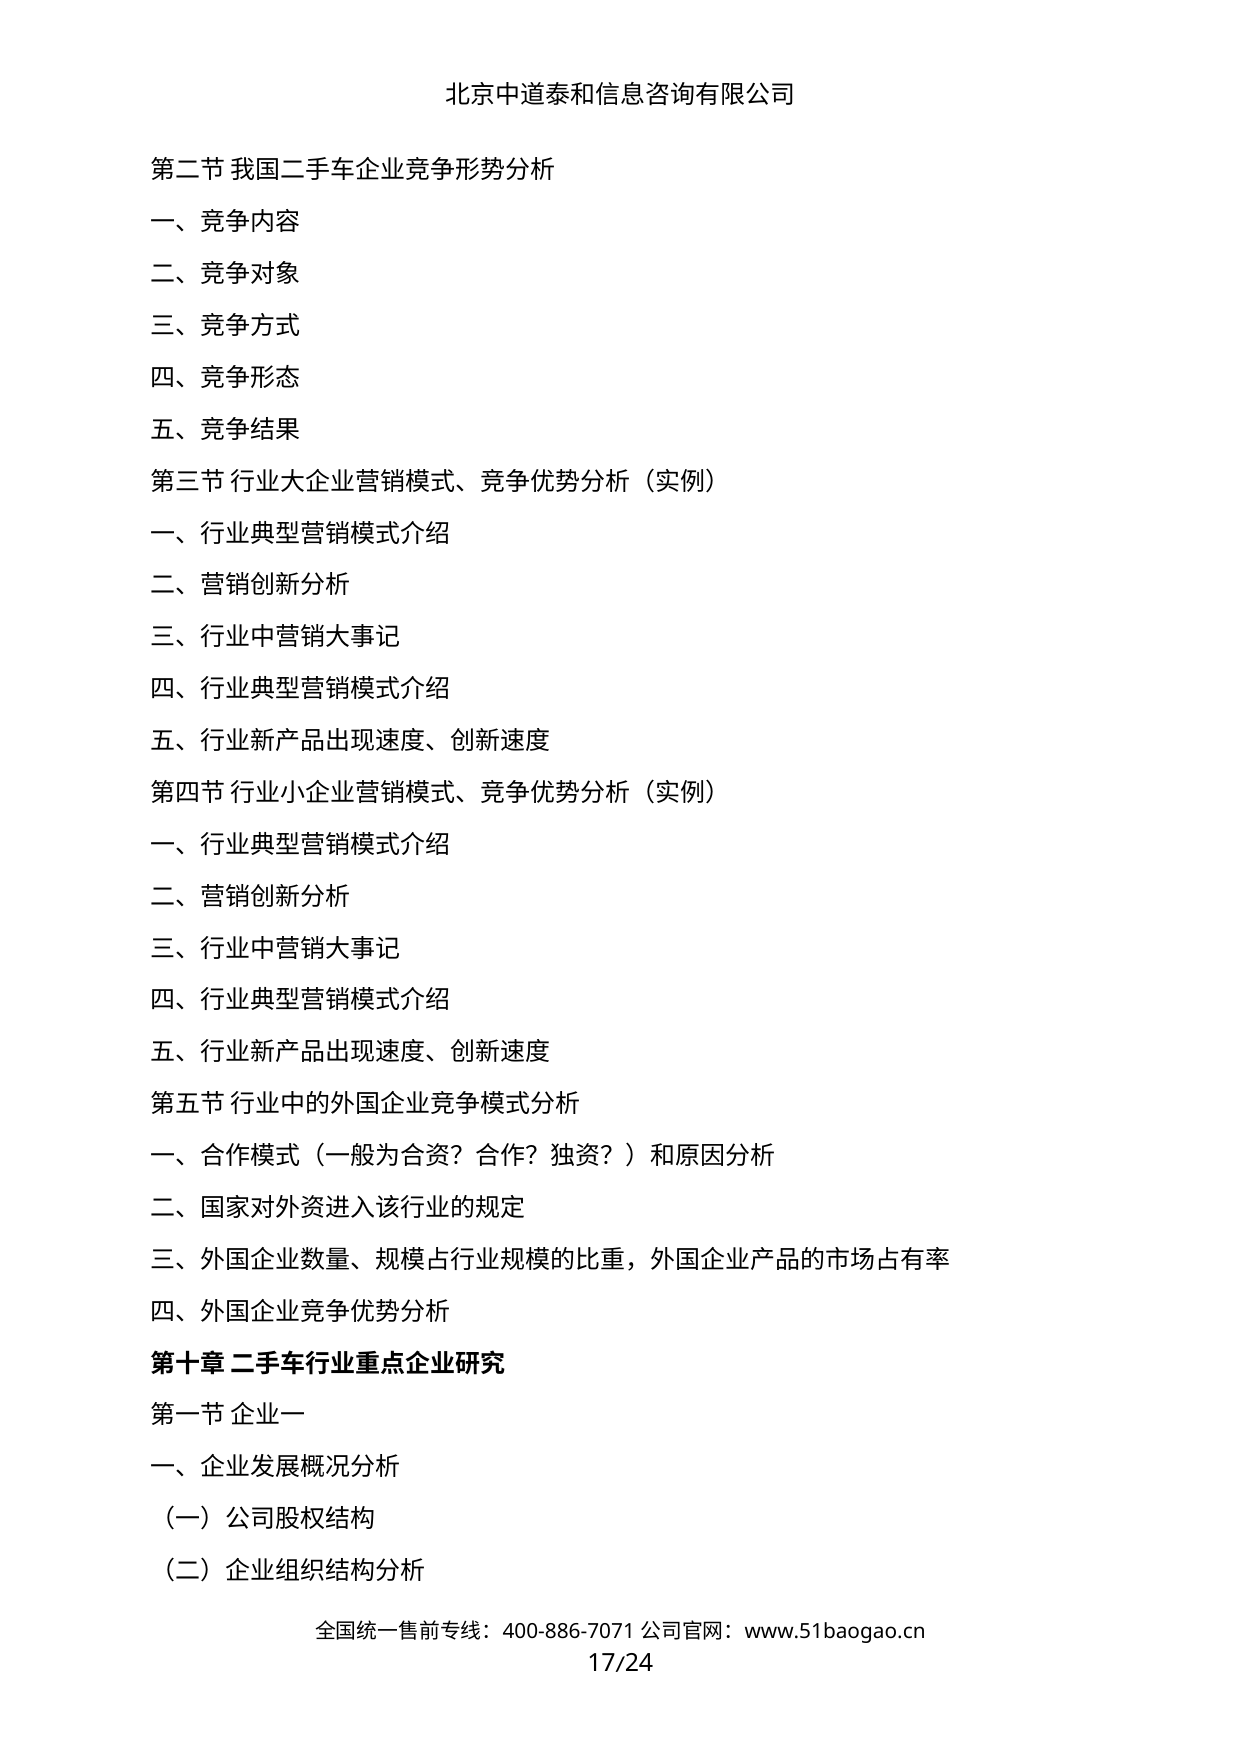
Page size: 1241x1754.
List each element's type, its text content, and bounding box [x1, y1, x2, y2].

text 四、竞争形态 [150, 357, 1090, 394]
text 第一节 企业一 [150, 1395, 1090, 1431]
text 四、行业典型营销模式介绍 [150, 669, 1090, 705]
text （一）公司股权结构 [150, 1499, 1090, 1535]
text 一、企业发展概况分析 [150, 1447, 1090, 1483]
text 一、竞争内容 [150, 202, 1090, 238]
text 二、营销创新分析 [150, 876, 1090, 912]
text （二）企业组织结构分析 [150, 1551, 1090, 1587]
text 二、国家对外资进入该行业的规定 [150, 1187, 1090, 1224]
text 二、竞争对象 [150, 254, 1090, 290]
text 第二节 我国二手车企业竞争形势分析 [150, 150, 1090, 186]
text 一、合作模式（一般为合资？合作？独资？）和原因分析 [150, 1136, 1090, 1172]
text 五、竞争结果 [150, 409, 1090, 446]
text 第十章 二手车行业重点企业研究 [150, 1343, 1090, 1379]
text 四、外国企业竞争优势分析 [150, 1291, 1090, 1327]
text 三、行业中营销大事记 [150, 928, 1090, 964]
text 二、营销创新分析 [150, 565, 1090, 601]
text 五、行业新产品出现速度、创新速度 [150, 721, 1090, 757]
text 三、行业中营销大事记 [150, 617, 1090, 653]
text 第三节 行业大企业营销模式、竞争优势分析（实例） [150, 461, 1090, 497]
text 一、行业典型营销模式介绍 [150, 513, 1090, 549]
text 三、竞争方式 [150, 306, 1090, 342]
text 第四节 行业小企业营销模式、竞争优势分析（实例） [150, 772, 1090, 809]
text 五、行业新产品出现速度、创新速度 [150, 1032, 1090, 1068]
text 四、行业典型营销模式介绍 [150, 980, 1090, 1016]
text 第五节 行业中的外国企业竞争模式分析 [150, 1084, 1090, 1120]
text 三、外国企业数量、规模占行业规模的比重，外国企业产品的市场占有率 [150, 1239, 1090, 1276]
text 一、行业典型营销模式介绍 [150, 824, 1090, 861]
